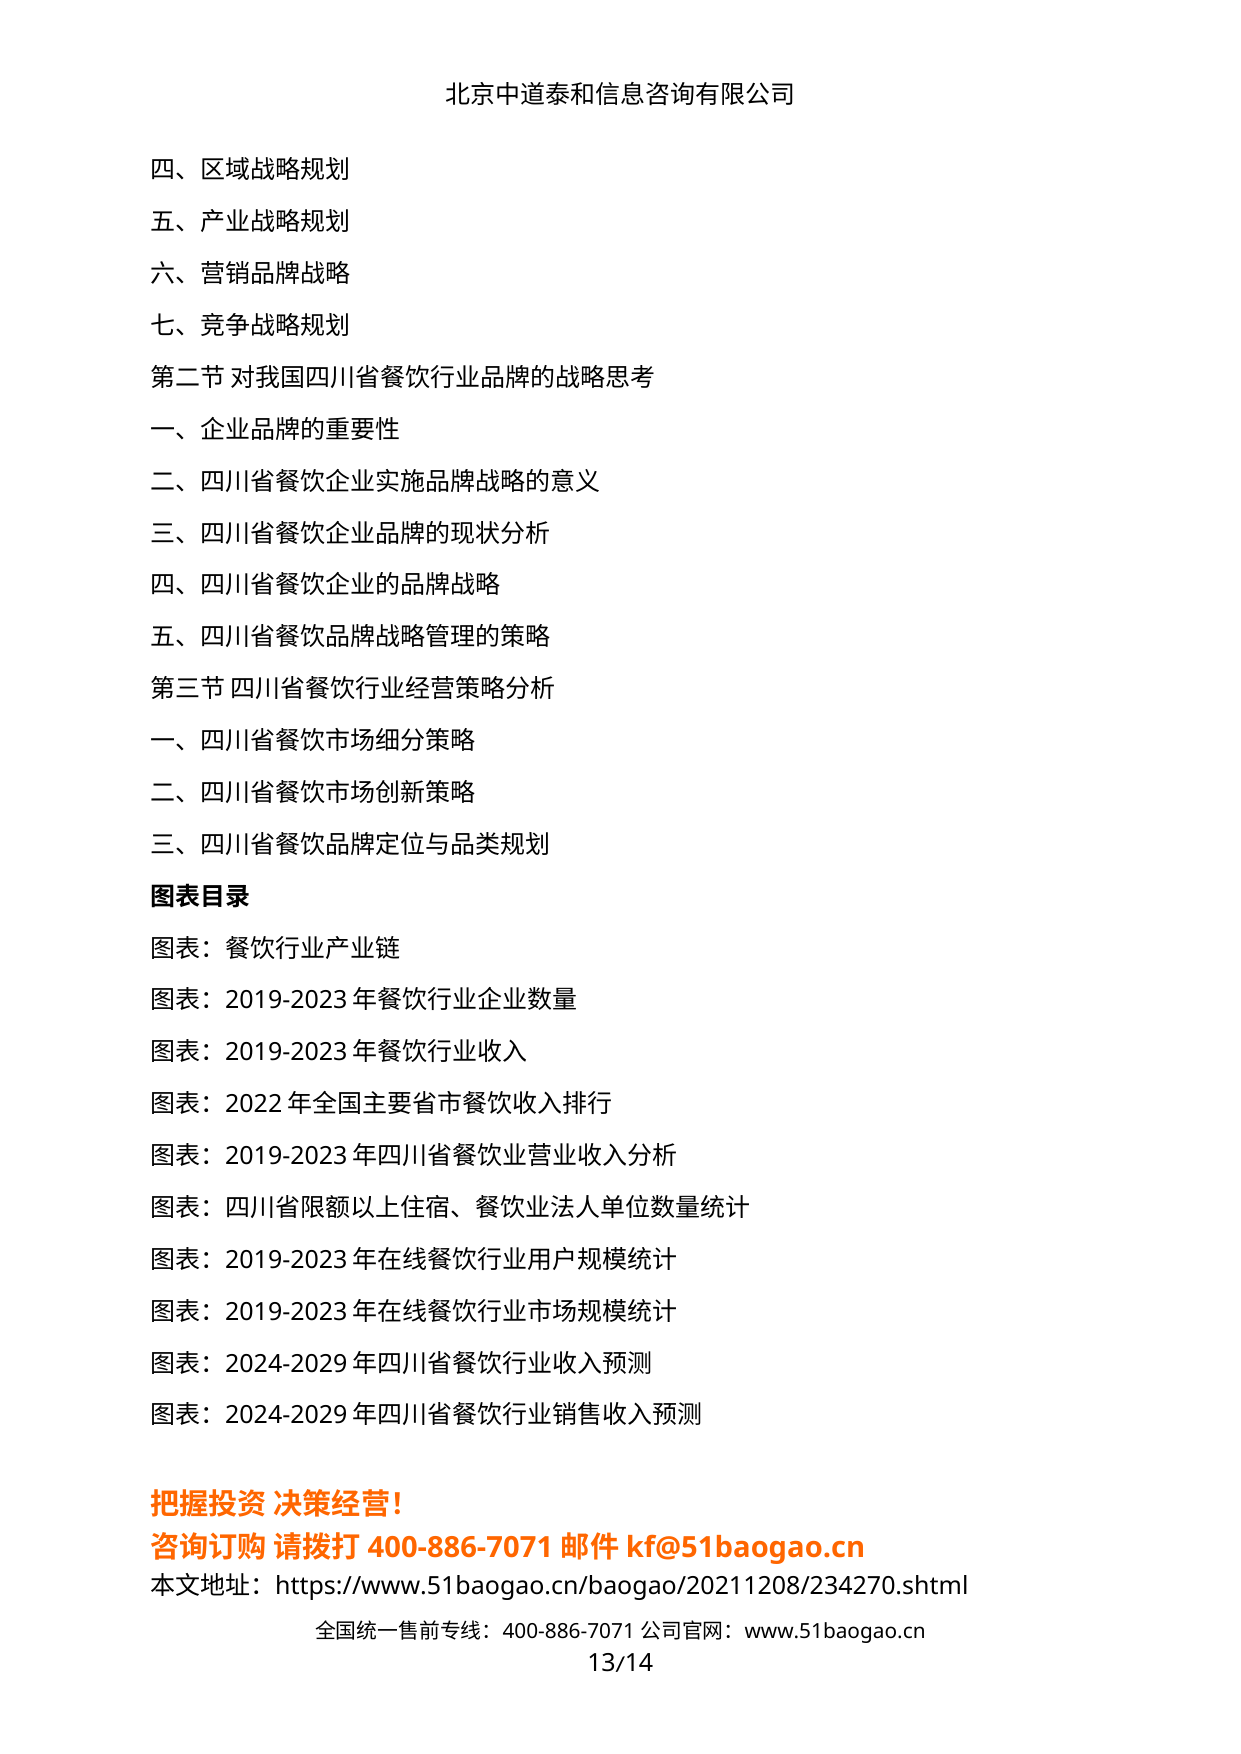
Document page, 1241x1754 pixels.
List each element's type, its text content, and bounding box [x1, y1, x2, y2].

text 四、四川省餐饮企业的品牌战略 [150, 565, 1090, 601]
text 图表：2019-2023年在线餐饮行业市场规模统计 [150, 1291, 1090, 1327]
text 图表：2019-2023年四川省餐饮业营业收入分析 [150, 1136, 1090, 1172]
text 图表：2022年全国主要省市餐饮收入排行 [150, 1084, 1090, 1120]
text 第三节 四川省餐饮行业经营策略分析 [150, 669, 1090, 705]
text 二、四川省餐饮市场创新策略 [150, 772, 1090, 809]
text 图表：2019-2023年餐饮行业企业数量 [150, 980, 1090, 1016]
text 一、企业品牌的重要性 [150, 409, 1090, 446]
text 三、四川省餐饮品牌定位与品类规划 [150, 824, 1090, 861]
text 图表：2024-2029年四川省餐饮行业销售收入预测 [150, 1395, 1090, 1431]
text 四、区域战略规划 [150, 150, 1090, 186]
text 一、四川省餐饮市场细分策略 [150, 721, 1090, 757]
text 图表目录 [150, 876, 1090, 912]
text 把握投资 决策经营！咨询订购 请拨打 400-886-7071 邮件 kf@51baogao.cn本文地址：https://www.51baogao.cn/baogao/20211208/234270.shtml [150, 1447, 1090, 1602]
text 二、四川省餐饮企业实施品牌战略的意义 [150, 461, 1090, 497]
text 图表：四川省限额以上住宿、餐饮业法人单位数量统计 [150, 1187, 1090, 1224]
text 六、营销品牌战略 [150, 254, 1090, 290]
text 三、四川省餐饮企业品牌的现状分析 [150, 513, 1090, 549]
text 五、四川省餐饮品牌战略管理的策略 [150, 617, 1090, 653]
text 七、竞争战略规划 [150, 306, 1090, 342]
text 图表：2019-2023年餐饮行业收入 [150, 1032, 1090, 1068]
text 五、产业战略规划 [150, 202, 1090, 238]
text 第二节 对我国四川省餐饮行业品牌的战略思考 [150, 357, 1090, 394]
text 图表：2019-2023年在线餐饮行业用户规模统计 [150, 1239, 1090, 1276]
text 图表：2024-2029年四川省餐饮行业收入预测 [150, 1343, 1090, 1379]
text 图表：餐饮行业产业链 [150, 928, 1090, 964]
